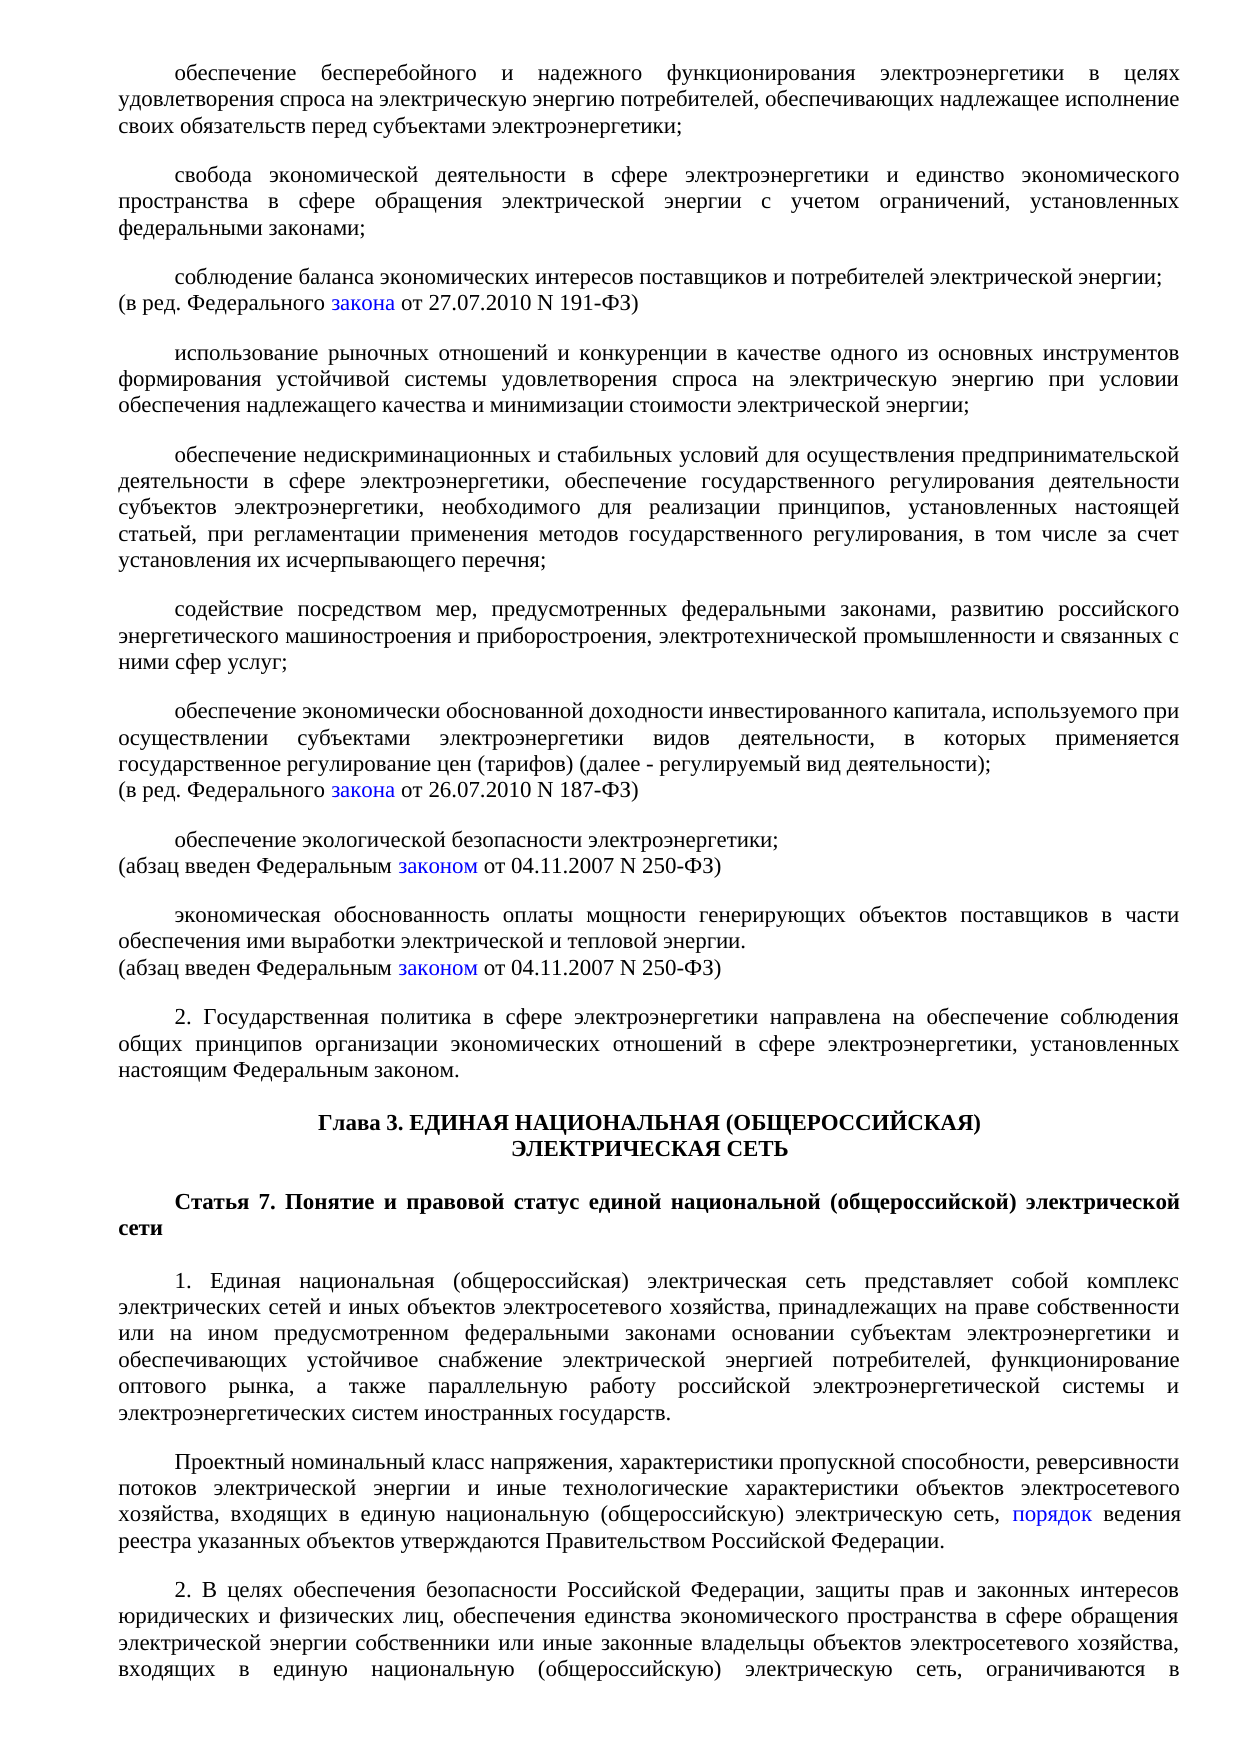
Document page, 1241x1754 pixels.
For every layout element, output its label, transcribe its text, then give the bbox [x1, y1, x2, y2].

text (в ред. Федерального закона от 26.07.2010 N 187-ФЗ) [118, 776, 1181, 803]
text 1. Единая национальная (общероссийская) электрическая сеть представляет собой комплекс электрических сетей и иных объектов электросетевого хозяйства, принадлежащих на праве собственности или на ином предусмотренном федеральными законами основании субъектам электроэнергетики и обеспечивающих устойчивое снабжение электрической энергией потребителей, функционирование оптового рынка, а также параллельную работу российской электроэнергетической системы и электроэнергетических систем иностранных государств. [118, 1267, 1181, 1425]
text (в ред. Федерального закона от 27.07.2010 N 191-ФЗ) [118, 289, 1181, 316]
text Проектный номинальный класс напряжения, характеристики пропускной способности, реверсивности потоков электрической энергии и иные технологические характеристики объектов электросетевого хозяйства, входящих в единую национальную (общероссийскую) электрическую сеть, порядок ведения реестра указанных объектов утверждаются Правительством Российской Федерации. [118, 1448, 1181, 1553]
title ЭЛЕКТРИЧЕСКАЯ СЕТЬ [118, 1135, 1181, 1161]
text 2. Государственная политика в сфере электроэнергетики направлена на обеспечение соблюдения общих принципов организации экономических отношений в сфере электроэнергетики, установленных настоящим Федеральным законом. [118, 1003, 1181, 1082]
text обеспечение бесперебойного и надежного функционирования электроэнергетики в целях удовлетворения спроса на электрическую энергию потребителей, обеспечивающих надлежащее исполнение своих обязательств перед субъектами электроэнергетики; [118, 59, 1181, 138]
text экономическая обоснованность оплаты мощности генерирующих объектов поставщиков в части обеспечения ими выработки электрической и тепловой энергии. [118, 901, 1181, 954]
text использование рыночных отношений и конкуренции в качестве одного из основных инструментов формирования устойчивой системы удовлетворения спроса на электрическую энергию при условии обеспечения надлежащего качества и минимизации стоимости электрической энергии; [118, 339, 1181, 418]
text содействие посредством мер, предусмотренных федеральными законами, развитию российского энергетического машиностроения и приборостроения, электротехнической промышленности и связанных с ними сфер услуг; [118, 595, 1181, 674]
text обеспечение экономически обоснованной доходности инвестированного капитала, используемого при осуществлении субъектами электроэнергетики видов деятельности, в которых применяется государственное регулирование цен (тарифов) (далее - регулируемый вид деятельности); [118, 697, 1181, 776]
title Статья 7. Понятие и правовой статус единой национальной (общероссийской) электрической сети [118, 1188, 1181, 1240]
text соблюдение баланса экономических интересов поставщиков и потребителей электрической энергии; [118, 263, 1181, 289]
text (абзац введен Федеральным законом от 04.11.2007 N 250-ФЗ) [118, 852, 1181, 878]
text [118, 1576, 1181, 1682]
text обеспечение недискриминационных и стабильных условий для осуществления предпринимательской деятельности в сфере электроэнергетики, обеспечение государственного регулирования деятельности субъектов электроэнергетики, необходимого для реализации принципов, установленных настоящей статьей, при регламентации применения методов государственного регулирования, в том числе за счет установления их исчерпывающего перечня; [118, 441, 1181, 572]
text обеспечение экологической безопасности электроэнергетики; [118, 826, 1181, 852]
text свобода экономической деятельности в сфере электроэнергетики и единство экономического пространства в сфере обращения электрической энергии с учетом ограничений, установленных федеральными законами; [118, 161, 1181, 240]
title Глава 3. ЕДИНАЯ НАЦИОНАЛЬНАЯ (ОБЩЕРОССИЙСКАЯ) [118, 1109, 1181, 1135]
text (абзац введен Федеральным законом от 04.11.2007 N 250-ФЗ) [118, 954, 1181, 980]
